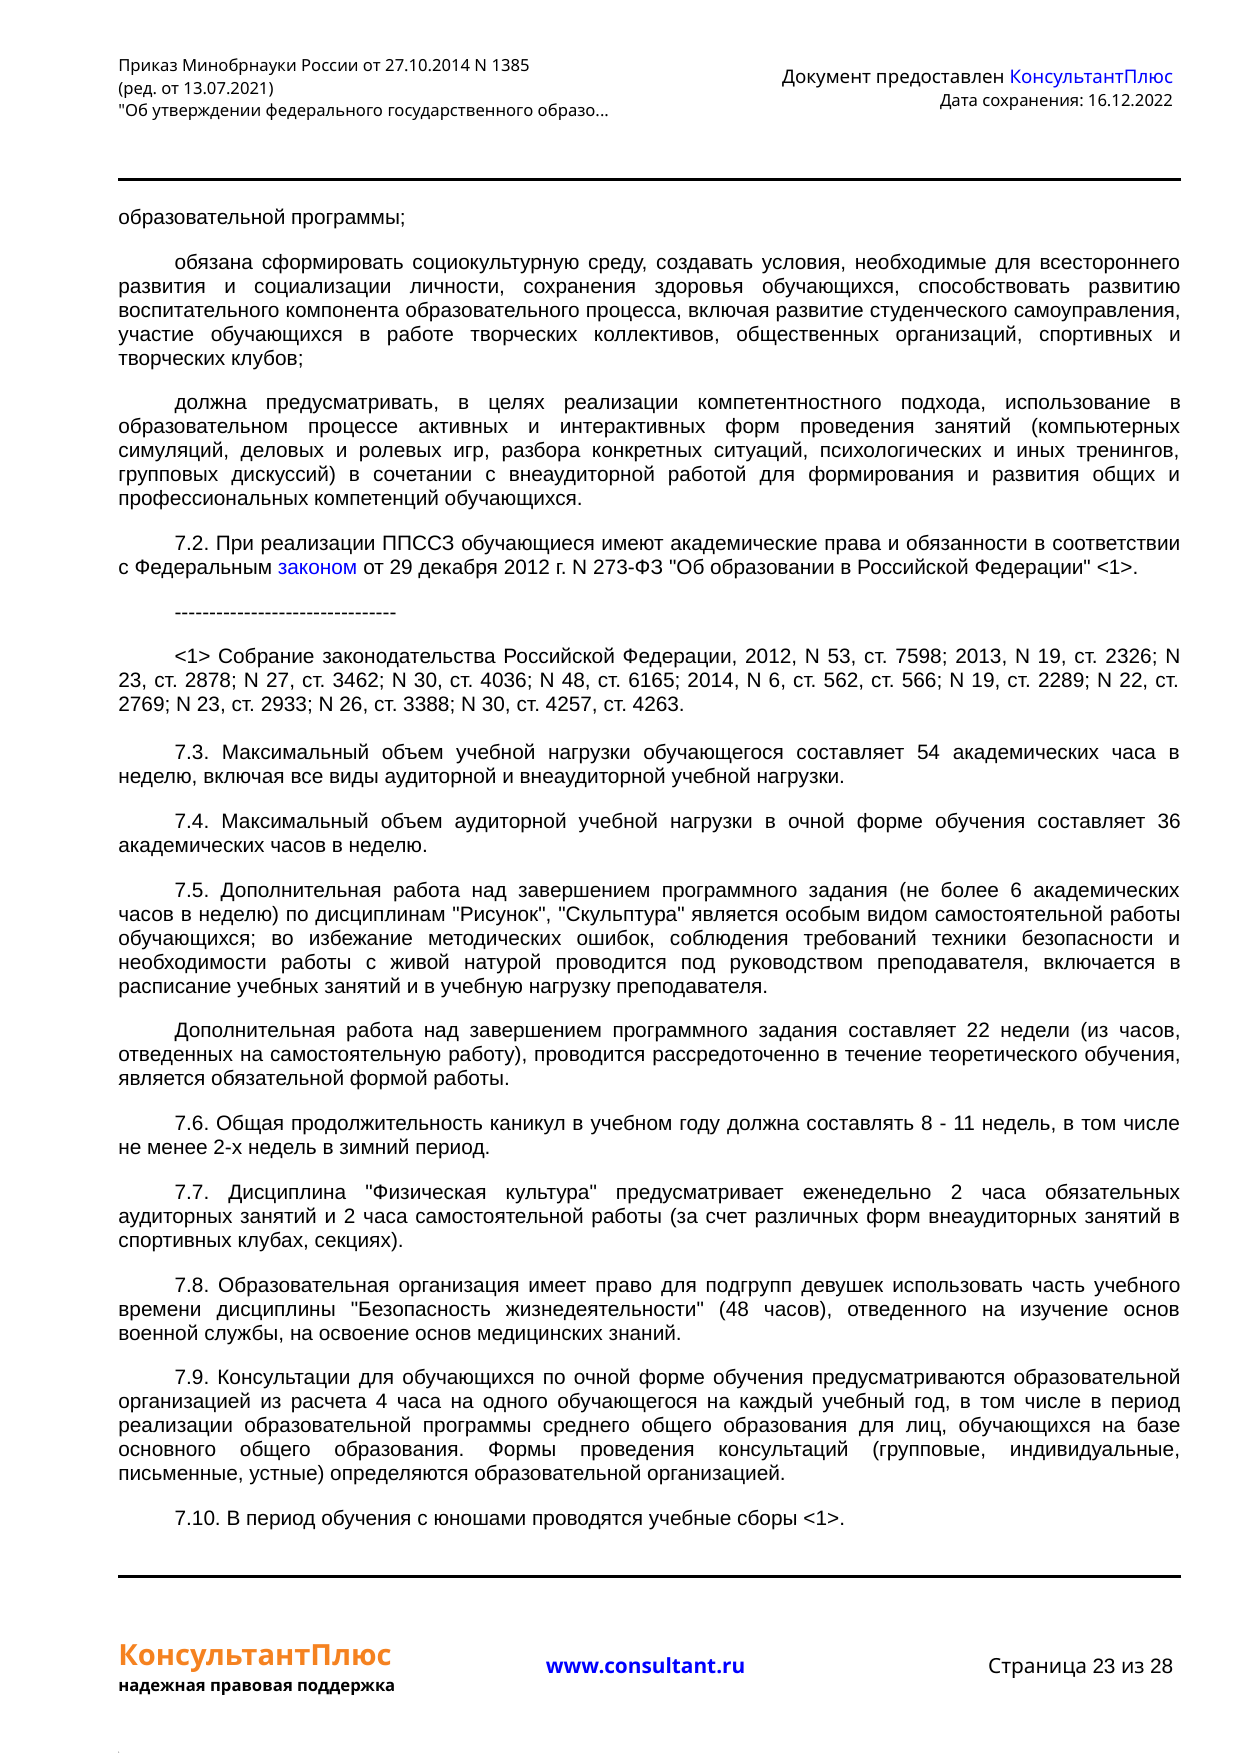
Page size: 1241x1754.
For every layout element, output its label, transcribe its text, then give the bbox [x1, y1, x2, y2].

text 7.3. Максимальный объем учебной нагрузки обучающегося составляет 54 академических часа в неделю, включая все виды аудиторной и внеаудиторной учебной нагрузки. [118, 740, 1181, 788]
text 7.2. При реализации ППССЗ обучающиеся имеют академические права и обязанности в соответствии с Федеральным законом от 29 декабря 2012 г. N 273-ФЗ "Об образовании в Российской Федерации" <1>. [118, 531, 1181, 579]
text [118, 205, 1181, 229]
text 7.8. Образовательная организация имеет право для подгрупп девушек использовать часть учебного времени дисциплины "Безопасность жизнедеятельности" (48 часов), отведенного на изучение основ военной службы, на освоение основ медицинских знаний. [118, 1272, 1181, 1344]
text <1> Собрание законодательства Российской Федерации, 2012, N 53, ст. 7598; 2013, N 19, ст. 2326; N 23, ст. 2878; N 27, ст. 3462; N 30, ст. 4036; N 48, ст. 6165; 2014, N 6, ст. 562, ст. 566; N 19, ст. 2289; N 22, ст. 2769; N 23, ст. 2933; N 26, ст. 3388; N 30, ст. 4257, ст. 4263. [118, 644, 1181, 716]
text 7.7. Дисциплина "Физическая культура" предусматривает еженедельно 2 часа обязательных аудиторных занятий и 2 часа самостоятельной работы (за счет различных форм внеаудиторных занятий в спортивных клубах, секциях). [118, 1180, 1181, 1252]
text Дополнительная работа над завершением программного задания составляет 22 недели (из часов, отведенных на самостоятельную работу), проводится рассредоточенно в течение теоретического обучения, является обязательной формой работы. [118, 1018, 1181, 1090]
text 7.5. Дополнительная работа над завершением программного задания (не более 6 академических часов в неделю) по дисциплинам "Рисунок", "Скульптура" является особым видом самостоятельной работы обучающихся; во избежание методических ошибок, соблюдения требований техники безопасности и необходимости работы с живой натурой проводится под руководством преподавателя, включается в расписание учебных занятий и в учебную нагрузку преподавателя. [118, 878, 1181, 997]
text 7.4. Максимальный объем аудиторной учебной нагрузки в очной форме обучения составляет 36 академических часов в неделю. [118, 809, 1181, 857]
text -------------------------------- [118, 599, 1181, 623]
text 7.6. Общая продолжительность каникул в учебном году должна составлять 8 - 11 недель, в том числе не менее 2-х недель в зимний период. [118, 1111, 1181, 1159]
text должна предусматривать, в целях реализации компетентностного подхода, использование в образовательном процессе активных и интерактивных форм проведения занятий (компьютерных симуляций, деловых и ролевых игр, разбора конкретных ситуаций, психологических и иных тренингов, групповых дискуссий) в сочетании с внеаудиторной работой для формирования и развития общих и профессиональных компетенций обучающихся. [118, 390, 1181, 510]
text обязана сформировать социокультурную среду, создавать условия, необходимые для всестороннего развития и социализации личности, сохранения здоровья обучающихся, способствовать развитию воспитательного компонента образовательного процесса, включая развитие студенческого самоуправления, участие обучающихся в работе творческих коллективов, общественных организаций, спортивных и творческих клубов; [118, 249, 1181, 369]
text 7.9. Консультации для обучающихся по очной форме обучения предусматриваются образовательной организацией из расчета 4 часа на одного обучающегося на каждый учебный год, в том числе в период реализации образовательной программы среднего общего образования для лиц, обучающихся на базе основного общего образования. Формы проведения консультаций (групповые, индивидуальные, письменные, устные) определяются образовательной организацией. [118, 1365, 1181, 1485]
text 7.10. В период обучения с юношами проводятся учебные сборы <1>. [118, 1506, 1181, 1530]
